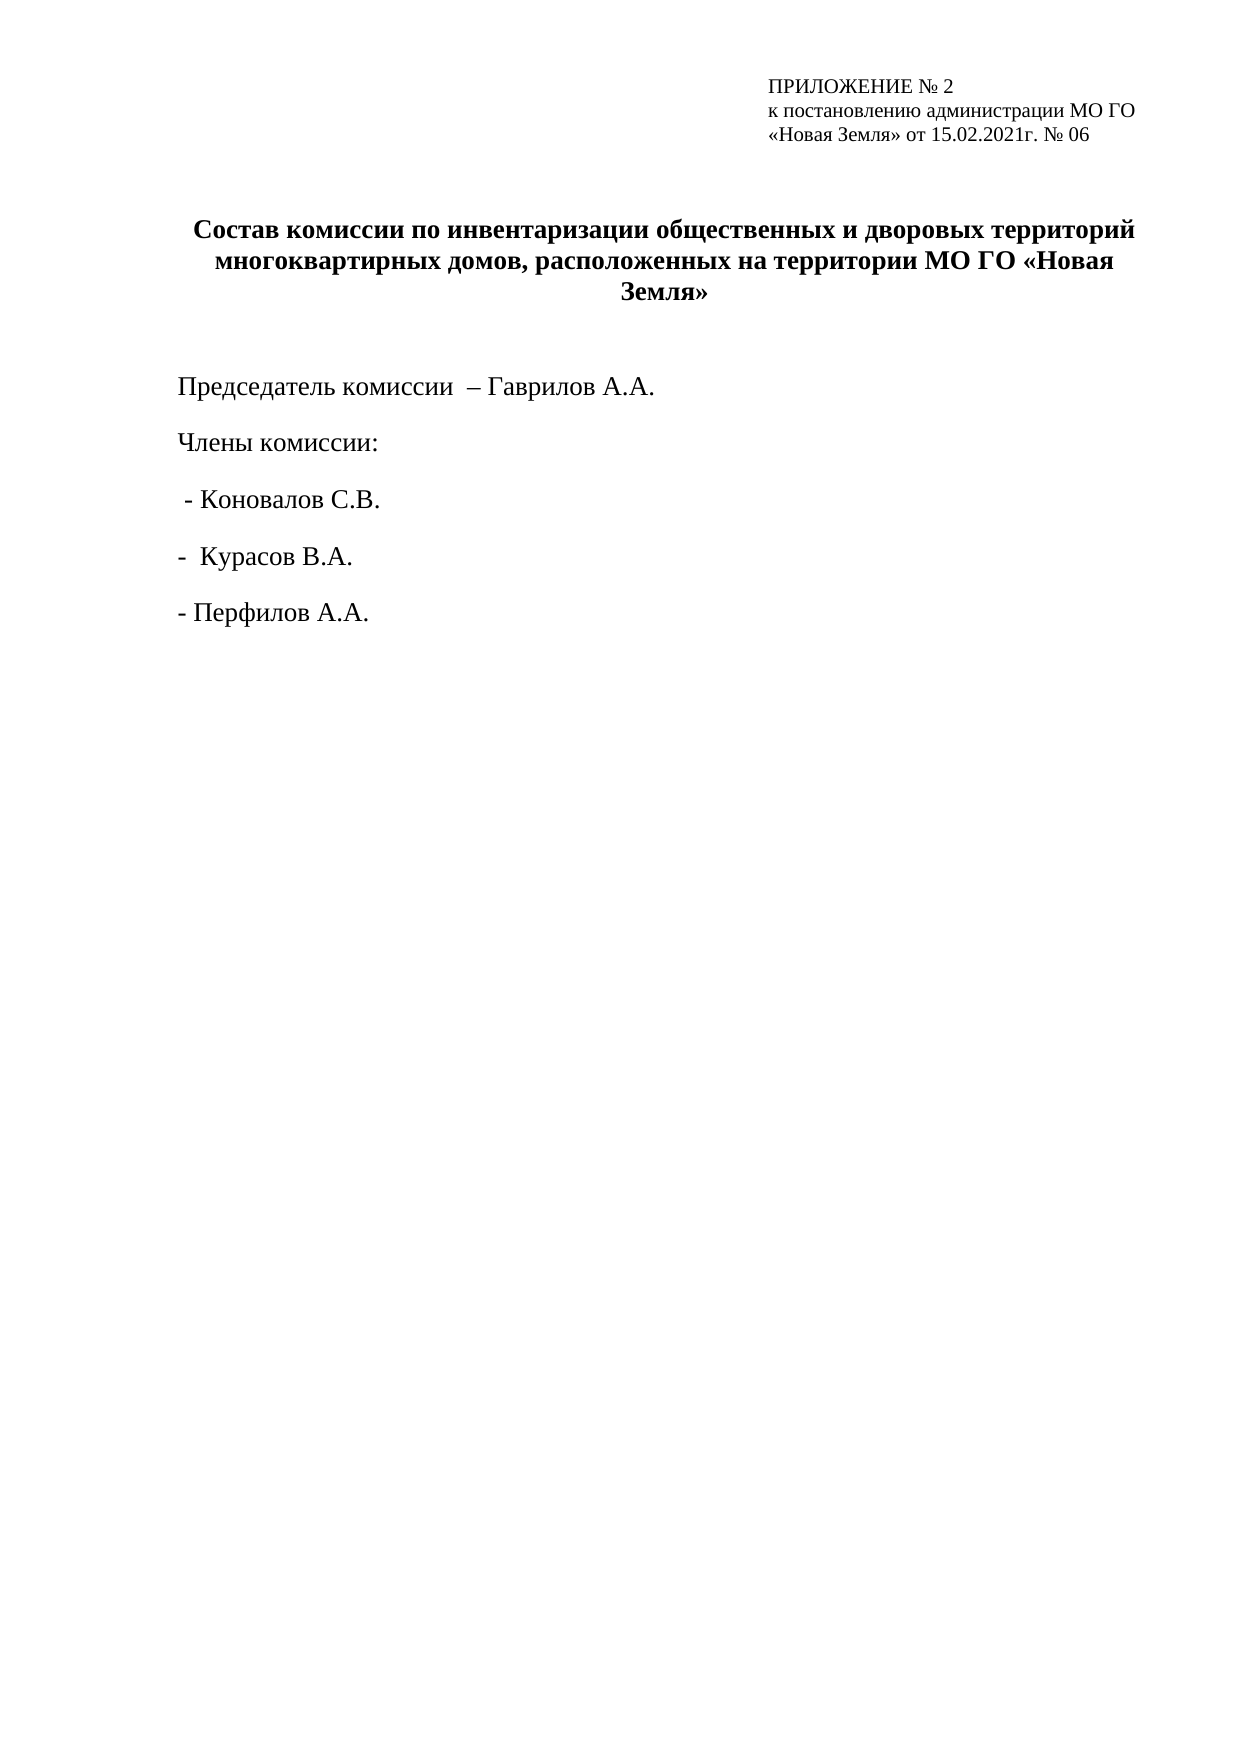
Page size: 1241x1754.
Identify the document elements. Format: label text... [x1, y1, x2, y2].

text Состав комиссии по инвентаризации общественных и дворовых территорий многоквартирных домов, расположенных на территории МО ГО «Новая Земля» [177, 213, 1152, 306]
text - Перфилов А.А. [177, 596, 1152, 627]
text - Курасов В.А. [177, 540, 1152, 571]
text Члены комиссии: [177, 427, 1152, 458]
text - Коновалов С.В. [177, 483, 1152, 514]
text Председатель комиссии – Гаврилов А.А. [177, 370, 1152, 401]
